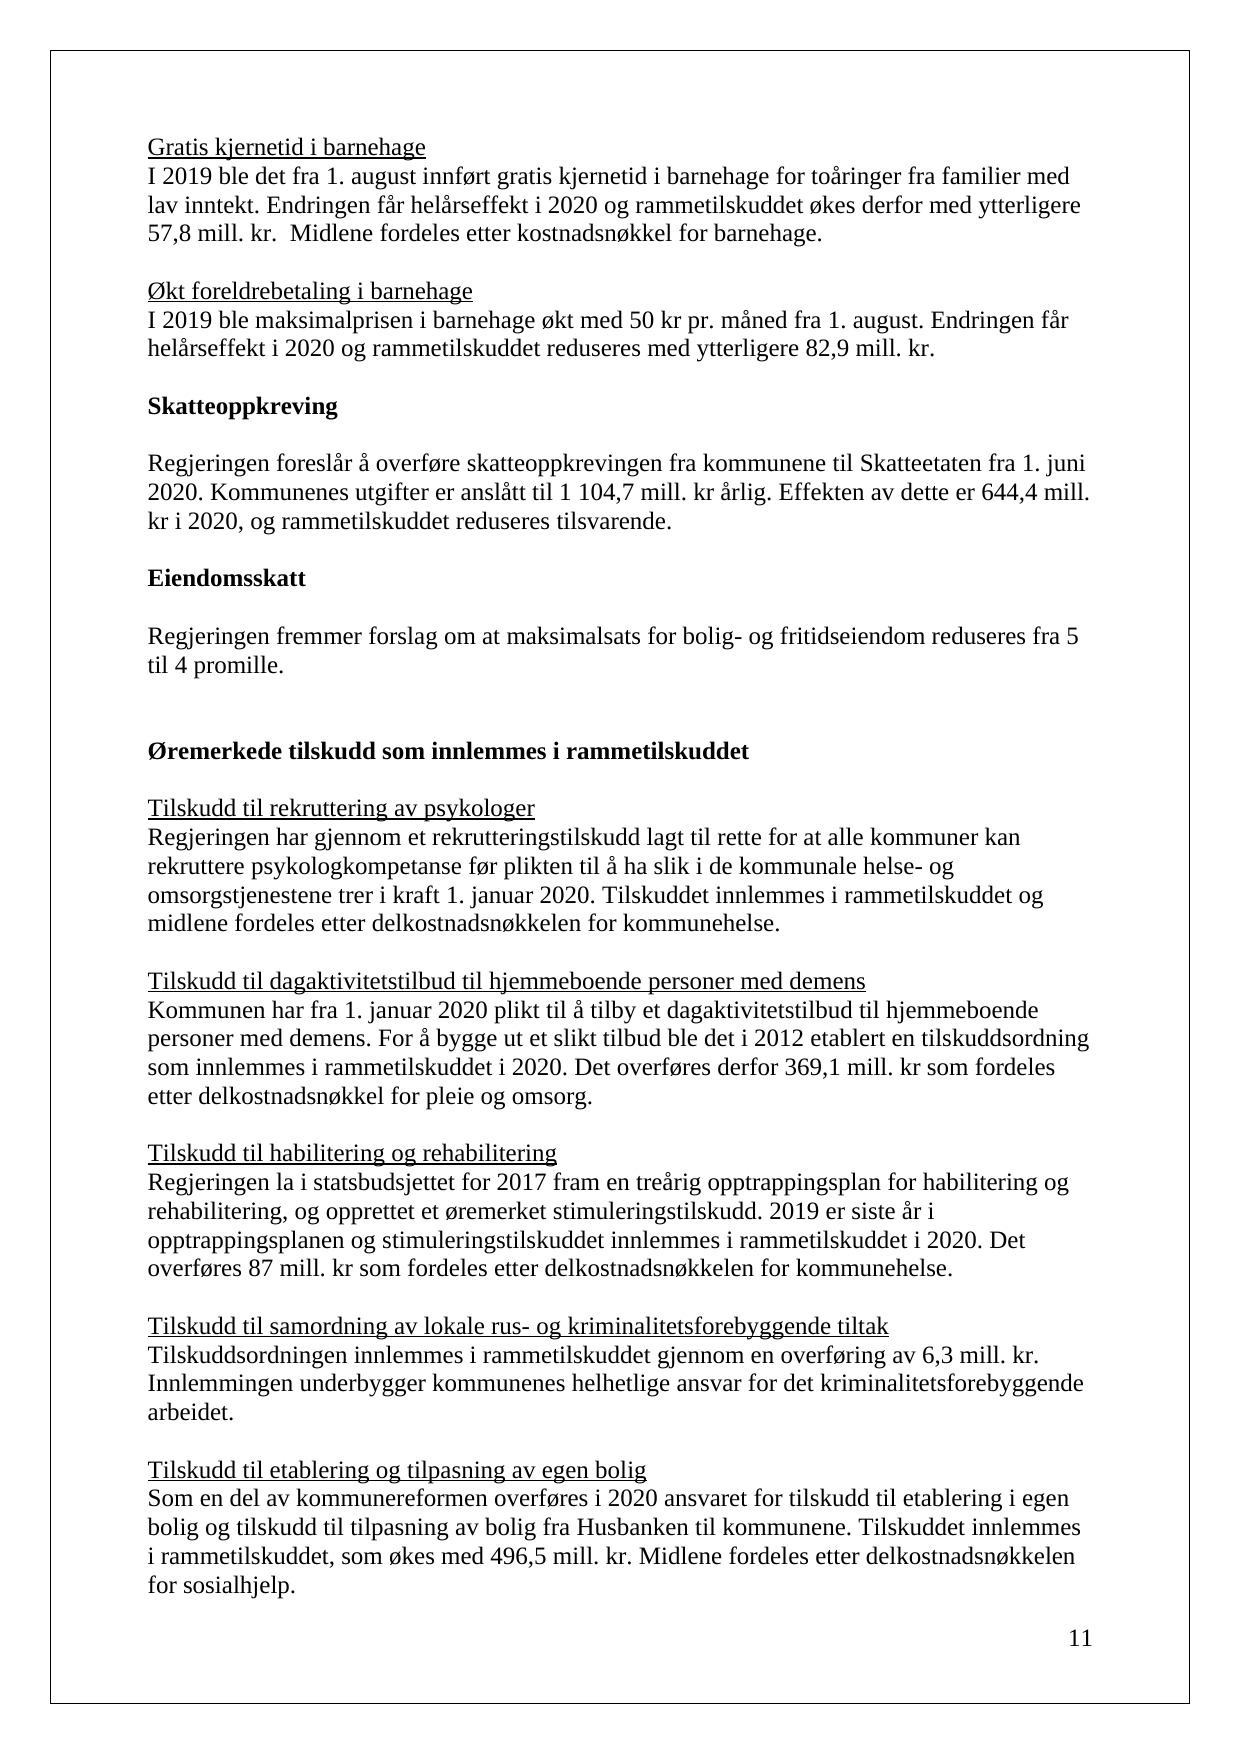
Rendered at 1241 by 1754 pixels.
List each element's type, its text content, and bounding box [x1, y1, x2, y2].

text Tilskuddsordningen innlemmes i rammetilskuddet gjennom en overføring av 6,3 mill. kr. Innlemmingen underbygger kommunenes helhetlige ansvar for det kriminalitetsforebyggende arbeidet. [147, 1340, 1093, 1426]
text Tilskudd til rekruttering av psykologer [147, 793, 1093, 822]
text Tilskudd til samordning av lokale rus- og kriminalitetsforebyggende tiltak [147, 1311, 1093, 1340]
text Skatteoppkreving [147, 391, 1093, 420]
text Tilskudd til dagaktivitetstilbud til hjemmeboende personer med demens [147, 966, 1093, 995]
text Eiendomsskatt [147, 563, 1093, 592]
text Regjeringen la i statsbudsjettet for 2017 fram en treårig opptrappingsplan for habilitering og rehabilitering, og opprettet et øremerket stimuleringstilskudd. 2019 er siste år i opptrappingsplanen og stimuleringstilskuddet innlemmes i rammetilskuddet i 2020. Det overføres 87 mill. kr som fordeles etter delkostnadsnøkkelen for kommunehelse. [147, 1167, 1093, 1282]
text I 2019 ble maksimalprisen i barnehage økt med 50 kr pr. måned fra 1. august. Endringen får helårseffekt i 2020 og rammetilskuddet reduseres med ytterligere 82,9 mill. kr. [147, 305, 1093, 362]
text Som en del av kommunereformen overføres i 2020 ansvaret for tilskudd til etablering i egen bolig og tilskudd til tilpasning av bolig fra Husbanken til kommunene. Tilskuddet innlemmes i rammetilskuddet, som økes med 496,5 mill. kr. Midlene fordeles etter delkostnadsnøkkelen for sosialhjelp. [147, 1483, 1093, 1598]
text Tilskudd til etablering og tilpasning av egen bolig [147, 1455, 1093, 1483]
text Regjeringen har gjennom et rekrutteringstilskudd lagt til rette for at alle kommuner kan rekruttere psykologkompetanse før plikten til å ha slik i de kommunale helse- og omsorgstjenestene trer i kraft 1. januar 2020. Tilskuddet innlemmes i rammetilskuddet og midlene fordeles etter delkostnadsnøkkelen for kommunehelse. [147, 822, 1093, 937]
text Kommunen har fra 1. januar 2020 plikt til å tilby et dagaktivitetstilbud til hjemmeboende personer med demens. For å bygge ut et slikt tilbud ble det i 2012 etablert en tilskuddsordning som innlemmes i rammetilskuddet i 2020. Det overføres derfor 369,1 mill. kr som fordeles etter delkostnadsnøkkel for pleie og omsorg. [147, 995, 1093, 1110]
text Økt foreldrebetaling i barnehage [147, 276, 1093, 305]
text Gratis kjernetid i barnehage [147, 132, 1093, 161]
text I 2019 ble det fra 1. august innført gratis kjernetid i barnehage for toåringer fra familier med lav inntekt. Endringen får helårseffekt i 2020 og rammetilskuddet økes derfor med ytterligere 57,8 mill. kr. Midlene fordeles etter kostnadsnøkkel for barnehage. [147, 161, 1093, 247]
text Regjeringen fremmer forslag om at maksimalsats for bolig- og fritidseiendom reduseres fra 5 til 4 promille. [147, 621, 1093, 678]
text Regjeringen foreslår å overføre skatteoppkrevingen fra kommunene til Skatteetaten fra 1. juni 2020. Kommunenes utgifter er anslått til 1 104,7 mill. kr årlig. Effekten av dette er 644,4 mill. kr i 2020, og rammetilskuddet reduseres tilsvarende. [147, 448, 1093, 535]
text Øremerkede tilskudd som innlemmes i rammetilskuddet [147, 736, 1093, 765]
text Tilskudd til habilitering og rehabilitering [147, 1138, 1093, 1167]
